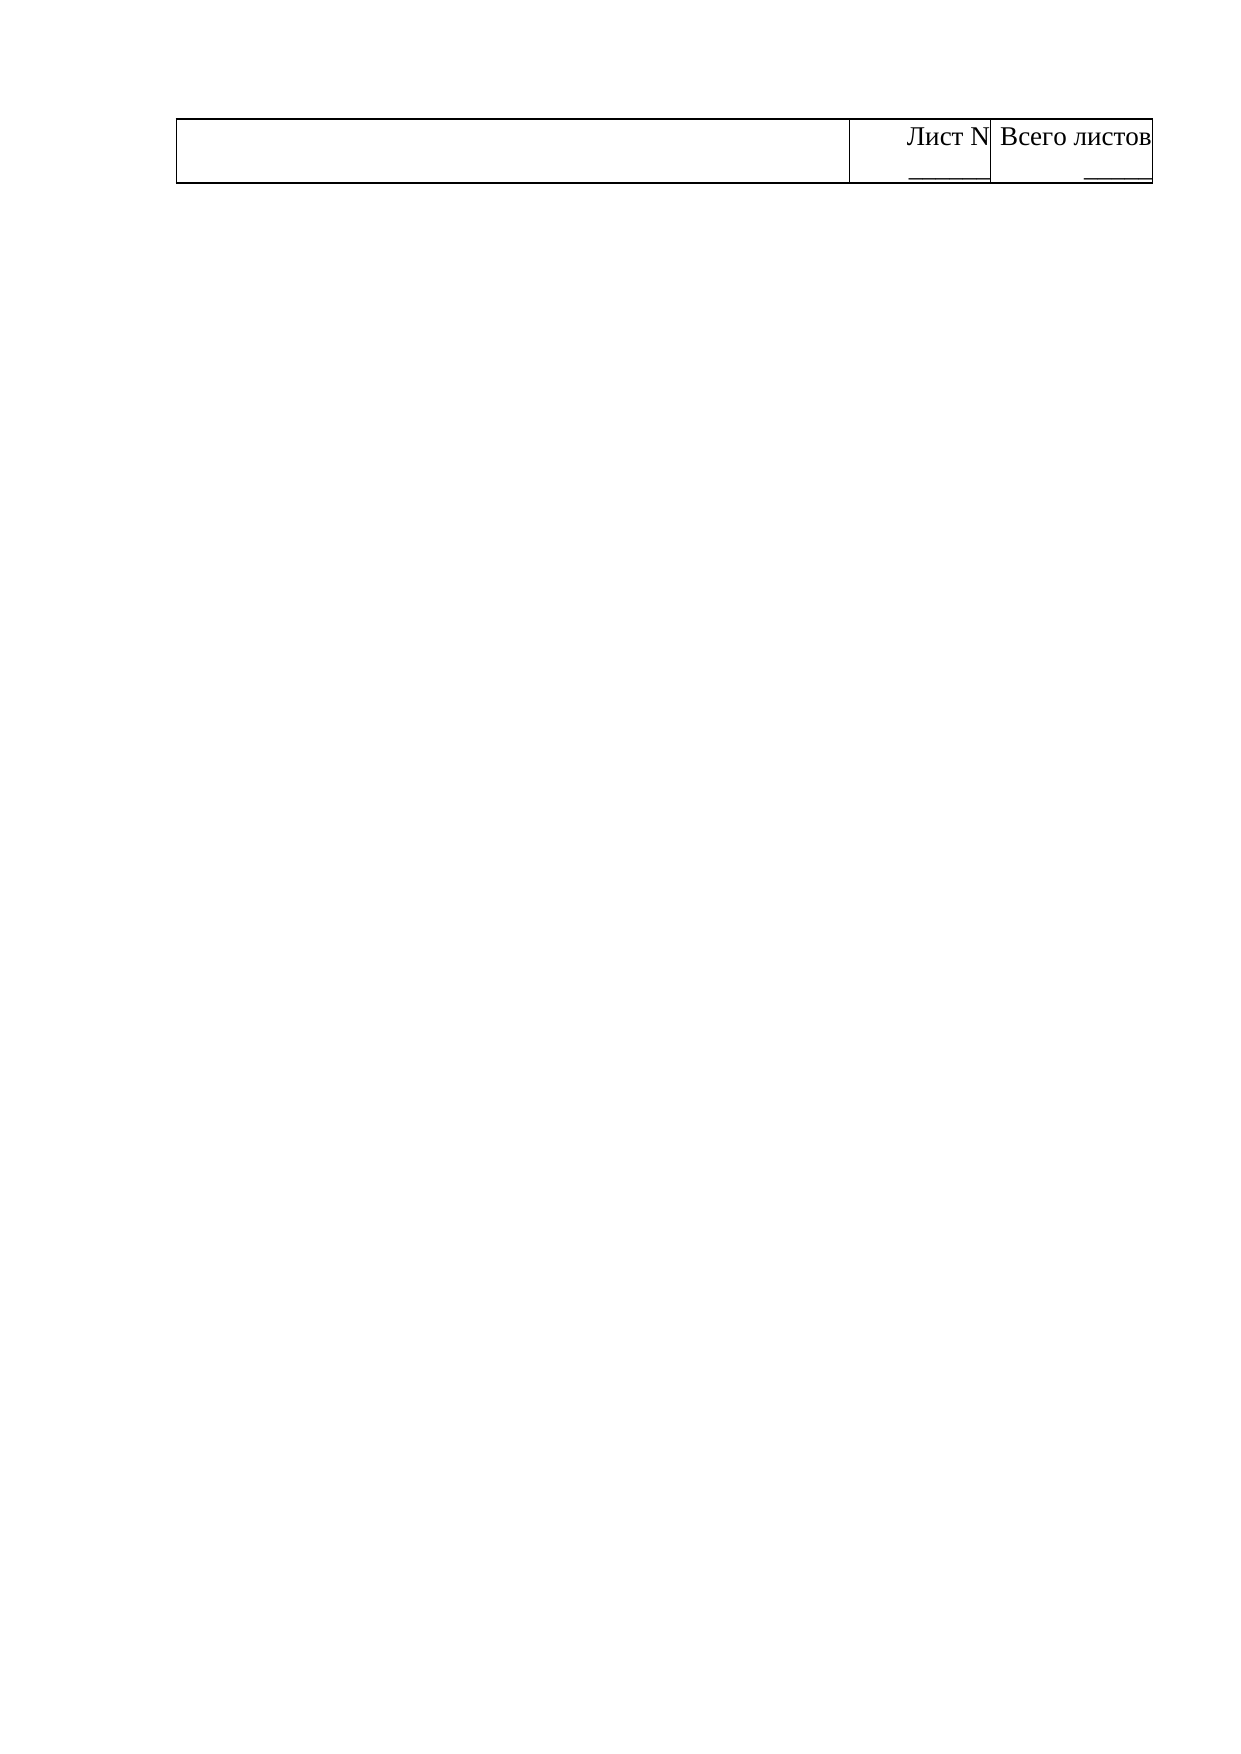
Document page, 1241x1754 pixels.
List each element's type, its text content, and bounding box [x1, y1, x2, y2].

table_header Лист N ______ [850, 120, 990, 182]
table_header [177, 120, 849, 182]
table_header Всего листов _____ [991, 120, 1152, 182]
